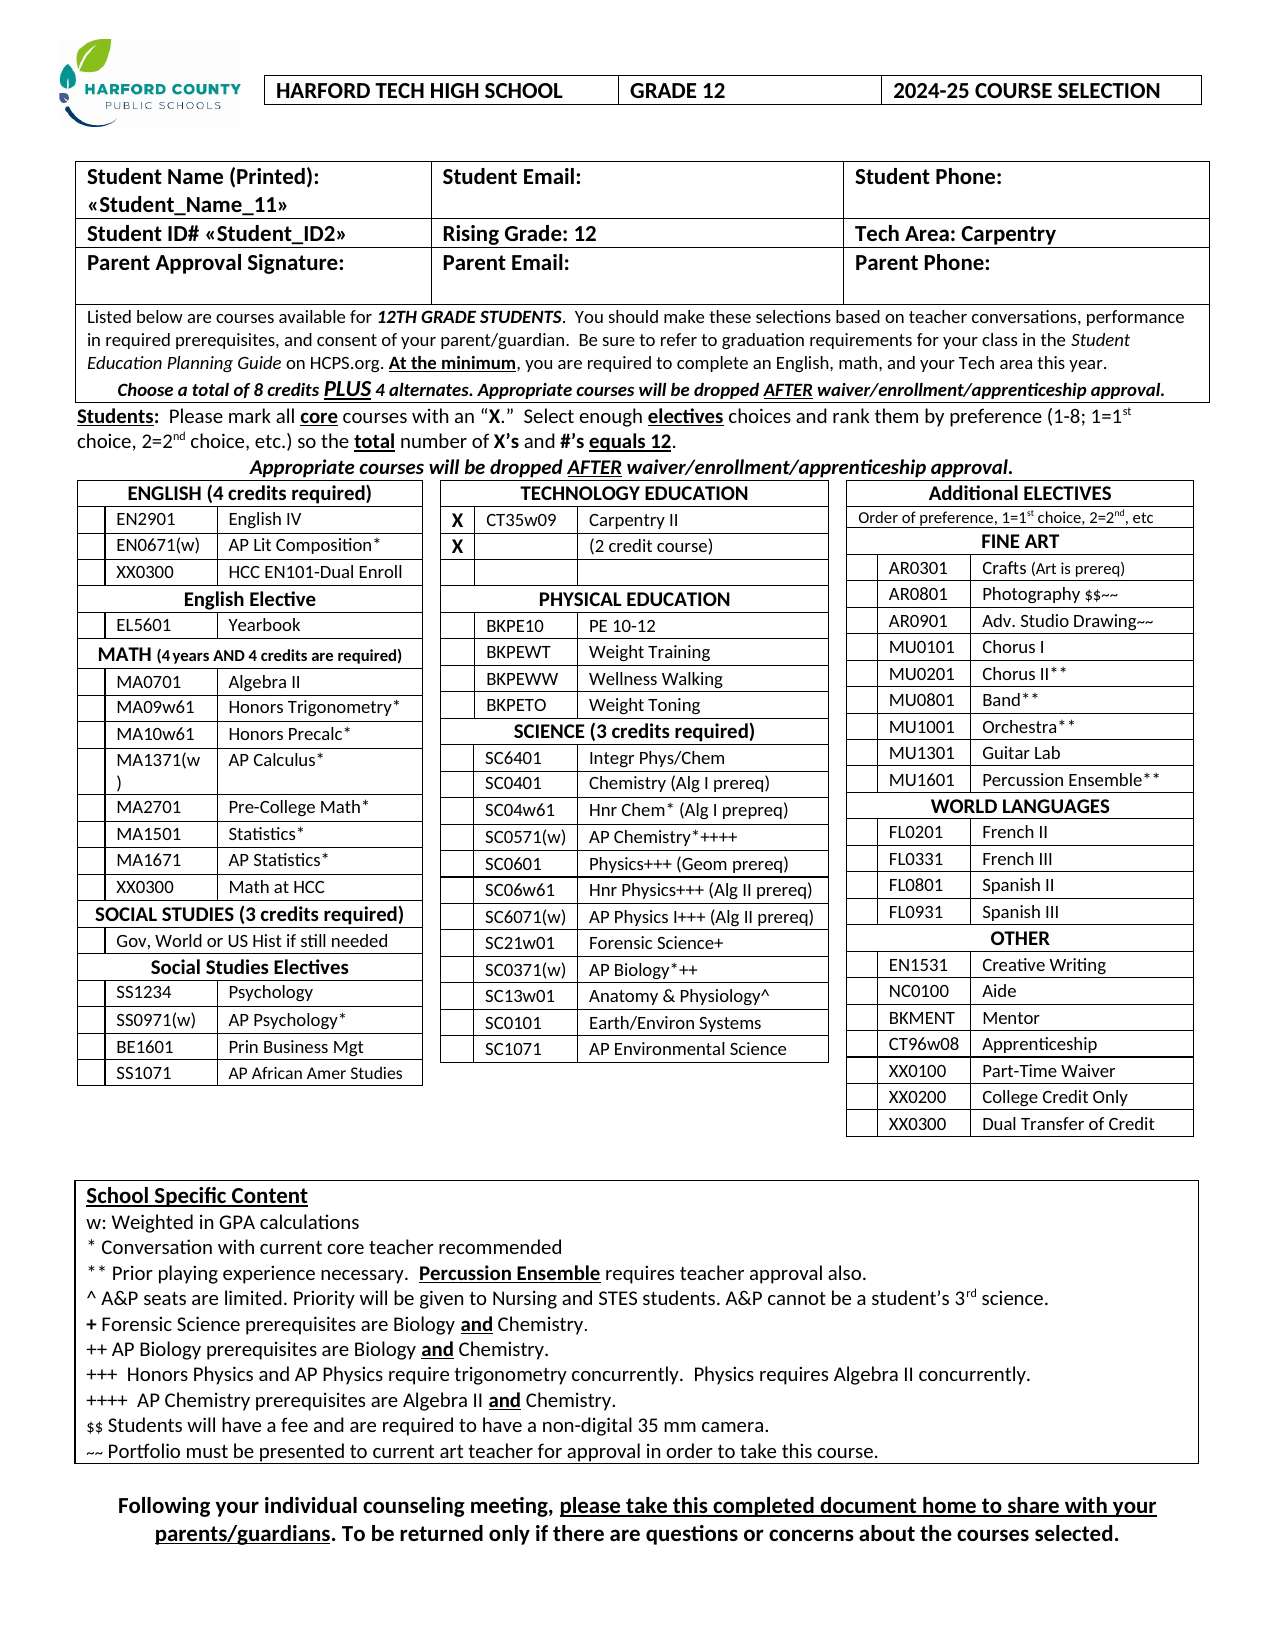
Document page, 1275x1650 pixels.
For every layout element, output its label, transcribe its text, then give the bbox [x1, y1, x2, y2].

table_cell [835, 480, 1200, 1180]
table_header Student Phone: [844, 162, 1209, 218]
table_cell Parent Approval Signature: [76, 248, 431, 304]
table_header Student Name (Printed): «Student_Name_11» [76, 162, 431, 218]
picture [59, 39, 241, 127]
table_cell Parent Email: [432, 248, 843, 304]
table_cell Parent Phone: [844, 248, 1209, 304]
table_header Students: Please mark all core courses with an “X.” Select enough electives choices and rank them by preference (1-8; 1=1st choice, 2=2nd choice, etc.) so the total number of X’s and #’s equals 12. Appropriate courses will be dropped AFTER waiver/enrollment/apprenticeship approval. [66, 403, 1200, 479]
table_cell Rising Grade: 12 [432, 219, 843, 247]
table_cell Listed below are courses available for 12TH GRADE STUDENTS. You should make these selections based on teacher conversations, performance in required prerequisites, and consent of your parent/guardian. Be sure to refer to graduation requirements for your class in the Student Education Planning Guide on HCPS.org. At the minimum, you are required to complete an English, math, and your Tech area this year. Choose a total of 8 credits PLUS 4 alternates. Appropriate courses will be dropped AFTER waiver/enrollment/apprenticeship approval. [76, 305, 1209, 402]
table_header Student Email: [432, 162, 843, 218]
table_header School Specific Content w: Weighted in GPA calculations * Conversation with current core teacher recommended ** Prior playing experience necessary. Percussion Ensemble requires teacher approval also. ^ A&P seats are limited. Priority will be given to Nursing and STES students. A&P cannot be a student’s 3rd science. + Forensic Science prerequisites are Biology and Chemistry. ++ AP Biology prerequisites are Biology and Chemistry. +++ Honors Physics and AP Physics require trigonometry concurrently. Physics requires Algebra II concurrently. ++++ AP Chemistry prerequisites are Algebra II and Chemistry. $$ Students will have a fee and are required to have a non-digital 35 mm camera. ~~ Portfolio must be presented to current art teacher for approval in order to take this course. [76, 1181, 1198, 1463]
table_cell Tech Area: Carpentry [844, 219, 1209, 247]
table_cell Student ID# «Student_ID2» [76, 219, 431, 247]
table_cell [66, 480, 428, 1180]
table_cell [429, 480, 835, 1180]
